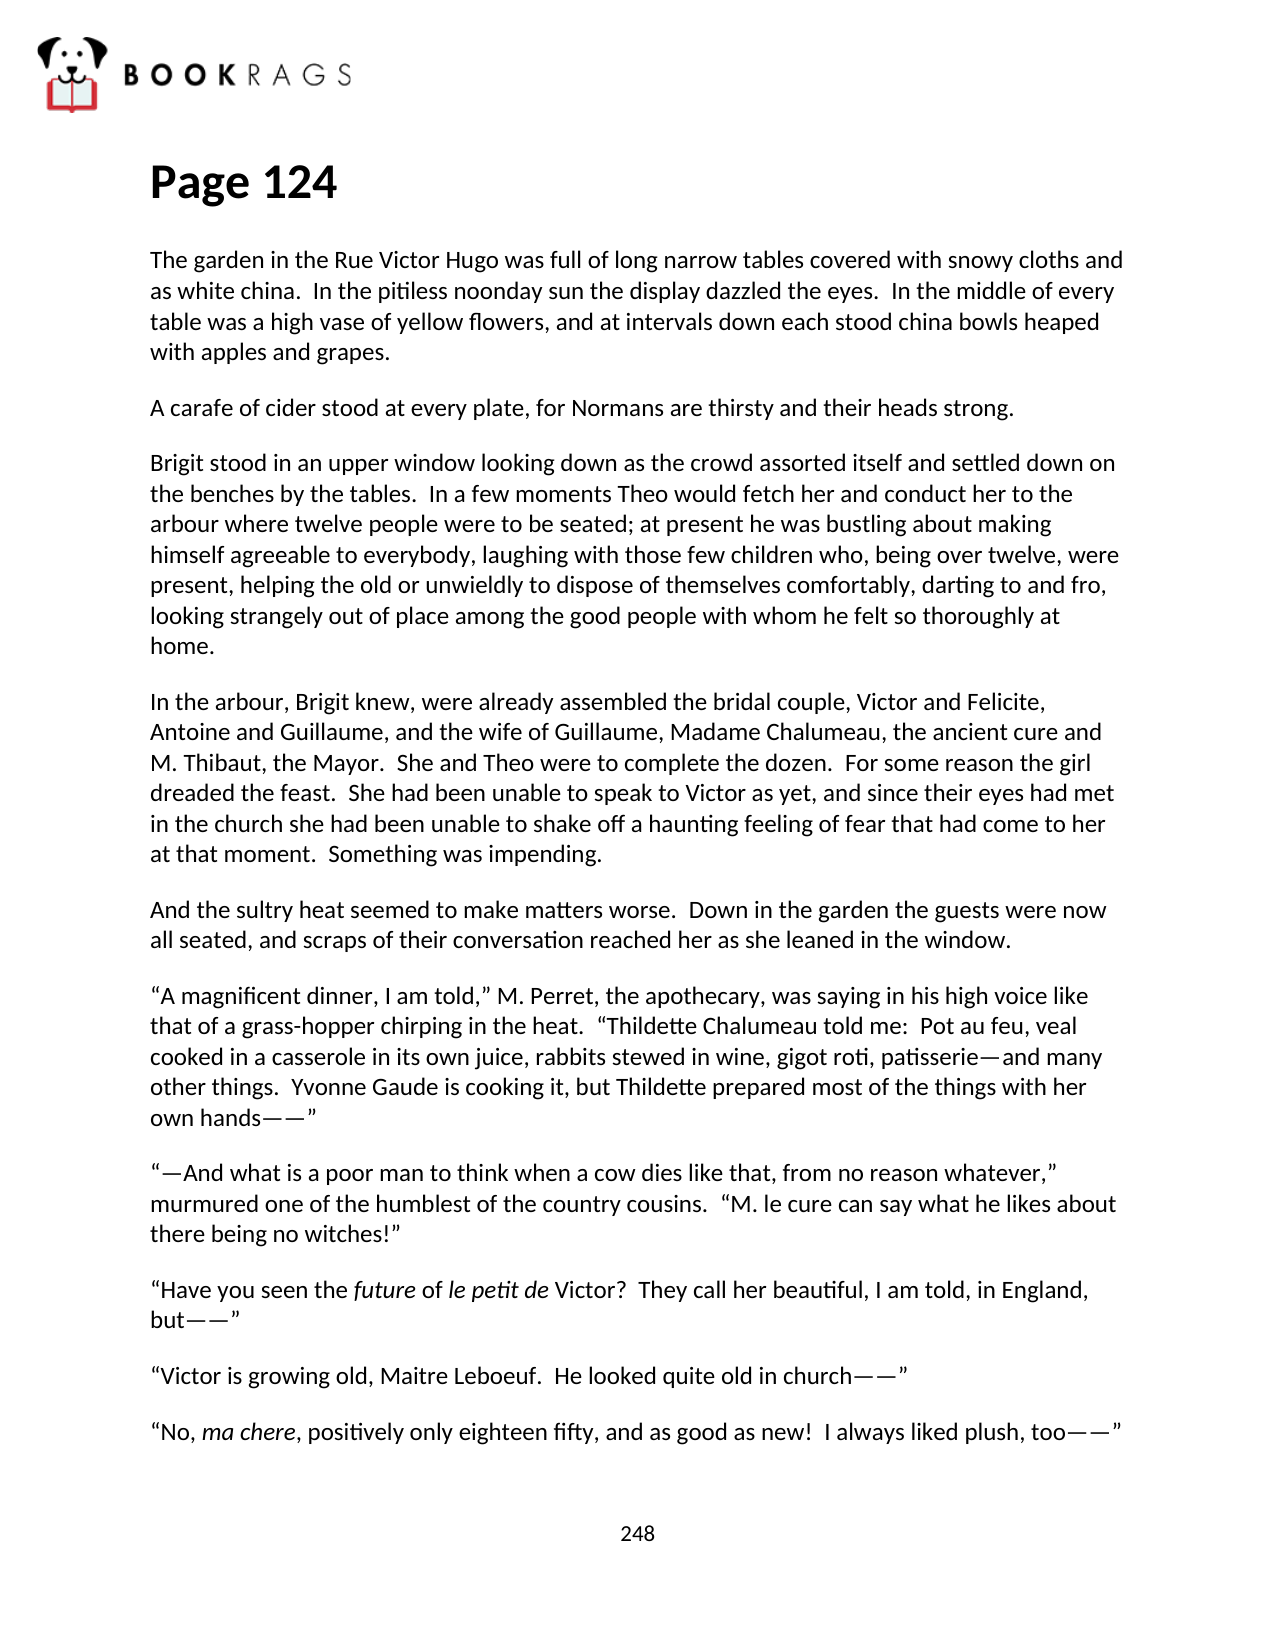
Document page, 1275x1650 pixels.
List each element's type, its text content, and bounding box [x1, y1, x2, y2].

text And the sultry heat seemed to make matters worse. Down in the garden the guests were now all seated, and scraps of their conversation reached her as she leaned in the window. [150, 894, 1125, 955]
text “No, ma chere, positively only eighteen fifty, and as good as new! I always liked plush, too——­” [150, 1416, 1125, 1446]
text The garden in the Rue Victor Hugo was full of long narrow tables covered with snowy cloths and as white china. In the pitiless noonday sun the display dazzled the eyes. In the middle of every table was a high vase of yellow flowers, and at intervals down each stood china bowls heaped with apples and grapes. [150, 244, 1125, 367]
text Brigit stood in an upper window looking down as the crowd assorted itself and settled down on the benches by the tables. In a few moments Theo would fetch her and conduct her to the arbour where twelve people were to be seated; at present he was bustling about making himself agreeable to everybody, laughing with those few children who, being over twelve, were present, helping the old or unwieldly to dispose of themselves comfortably, darting to and fro, looking strangely out of place among the good people with whom he felt so thoroughly at home. [150, 447, 1125, 661]
text “—­And what is a poor man to think when a cow dies like that, from no reason whatever,” murmured one of the humblest of the country cousins. “M. le cure can say what he likes about there being no witches!” [150, 1158, 1125, 1249]
text A carafe of cider stood at every plate, for Normans are thirsty and their heads strong. [150, 392, 1125, 422]
text In the arbour, Brigit knew, were already assembled the bridal couple, Victor and Felicite, Antoine and Guillaume, and the wife of Guillaume, Madame Chalumeau, the ancient cure and M. Thibaut, the Mayor. She and Theo were to complete the dozen. For some reason the girl dreaded the feast. She had been unable to speak to Victor as yet, and since their eyes had met in the church she had been unable to shake off a haunting feeling of fear that had come to her at that moment. Something was impending. [150, 686, 1125, 869]
text Page 124 [150, 150, 1125, 211]
text “Have you seen the future of le petit de Victor? They call her beautiful, I am told, in England, but——­” [150, 1274, 1125, 1335]
text “A magnificent dinner, I am told,” M. Perret, the apothecary, was saying in his high voice like that of a grass-hopper chirping in the heat. “Thildette Chalumeau told me: Pot au feu, veal cooked in a casserole in its own juice, rabbits stewed in wine, gigot roti, patisserie—­and many other things. Yvonne Gaude is cooking it, but Thildette prepared most of the things with her own hands——­” [150, 980, 1125, 1133]
text “Victor is growing old, Maitre Leboeuf. He looked quite old in church——­” [150, 1360, 1125, 1391]
picture [37, 37, 351, 113]
